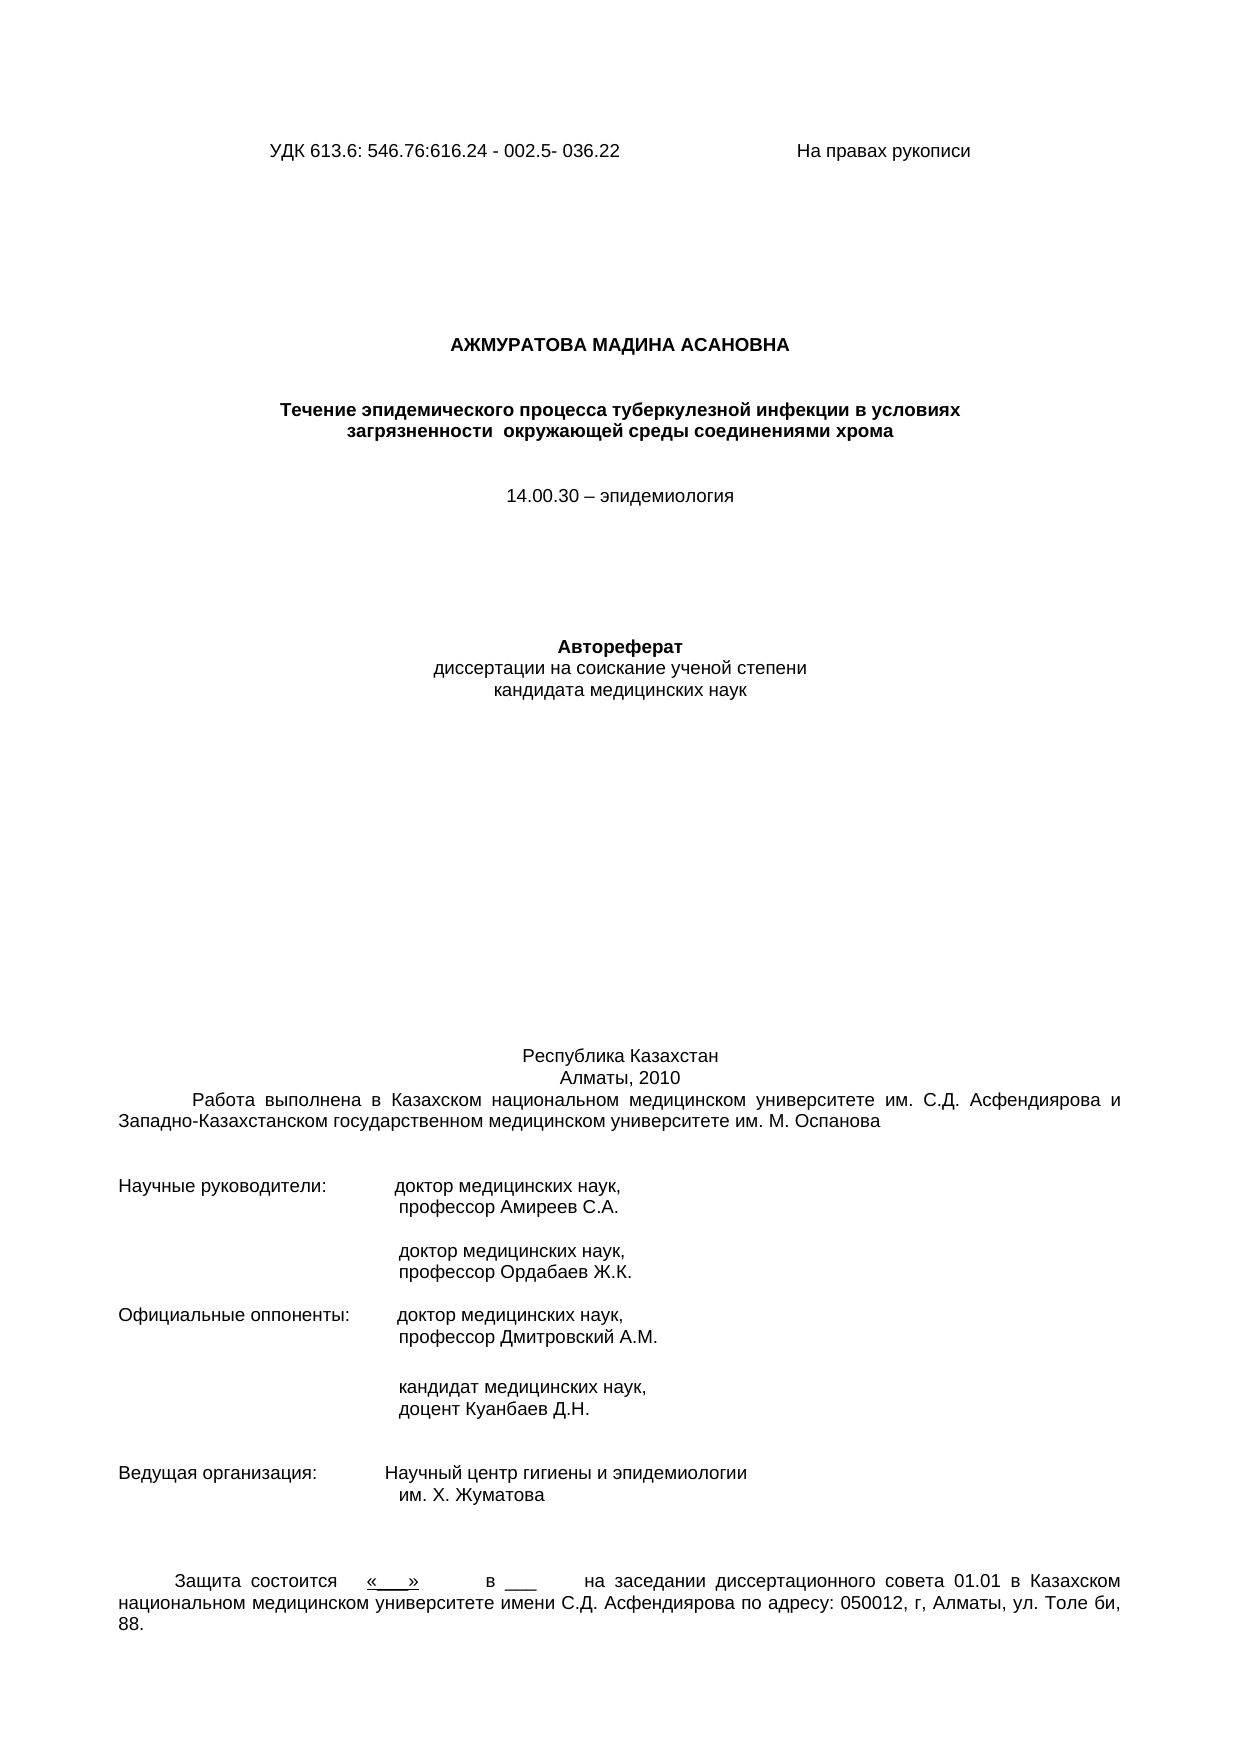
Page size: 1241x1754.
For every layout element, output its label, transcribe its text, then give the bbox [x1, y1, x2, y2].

text кандидата медицинских наук [118, 679, 1122, 700]
text загрязненности окружающей среды соединениями хрома [118, 420, 1122, 442]
text профессор Дмитровский А.М. [118, 1326, 1122, 1347]
text диссертации на соискание ученой степени [118, 657, 1122, 679]
text Республика Казахстан [118, 1045, 1122, 1067]
text Ведущая организация: Научный центр гигиены и эпидемиологии [118, 1462, 1122, 1484]
text Автореферат [118, 636, 1122, 657]
text Защита состоится «___» в ___ на заседании диссертационного совета 01.01 в Казахском национальном медицинском университете имени С.Д. Асфендиярова по адресу: , Алматы, ул. Толе би, 88. [118, 1570, 1122, 1635]
text доцент Куанбаев Д.Н. [118, 1397, 1122, 1419]
text профессор Ордабаев Ж.К. [118, 1261, 1122, 1282]
text Течение эпидемического процесса туберкулезной инфекции в условиях [118, 398, 1122, 420]
text кандидат медицинских наук, [118, 1376, 1122, 1397]
text им. Х. Жуматова [118, 1484, 1122, 1505]
text 14.00.30 – эпидемиология [118, 485, 1122, 506]
text Алматы, 2010 [118, 1067, 1122, 1088]
text Научные руководители: доктор медицинских наук, [118, 1175, 1122, 1196]
text Официальные оппоненты: доктор медицинских наук, [118, 1304, 1122, 1326]
text профессор Амиреев С.А. [118, 1196, 1122, 1218]
text доктор медицинских наук, [118, 1239, 1122, 1261]
text АЖМУРАТОВА МАДИНА АСАНОВНА [118, 334, 1122, 355]
text Работа выполнена в Казахском национальном медицинском университете им. С.Д. Асфендиярова и Западно-Казахстанском государственном медицинском университете им. М. Оспанова [118, 1088, 1122, 1132]
text УДК 613.6: 546.76:616.24 - 002.5- 036.22 На правах рукописи [118, 140, 1122, 161]
